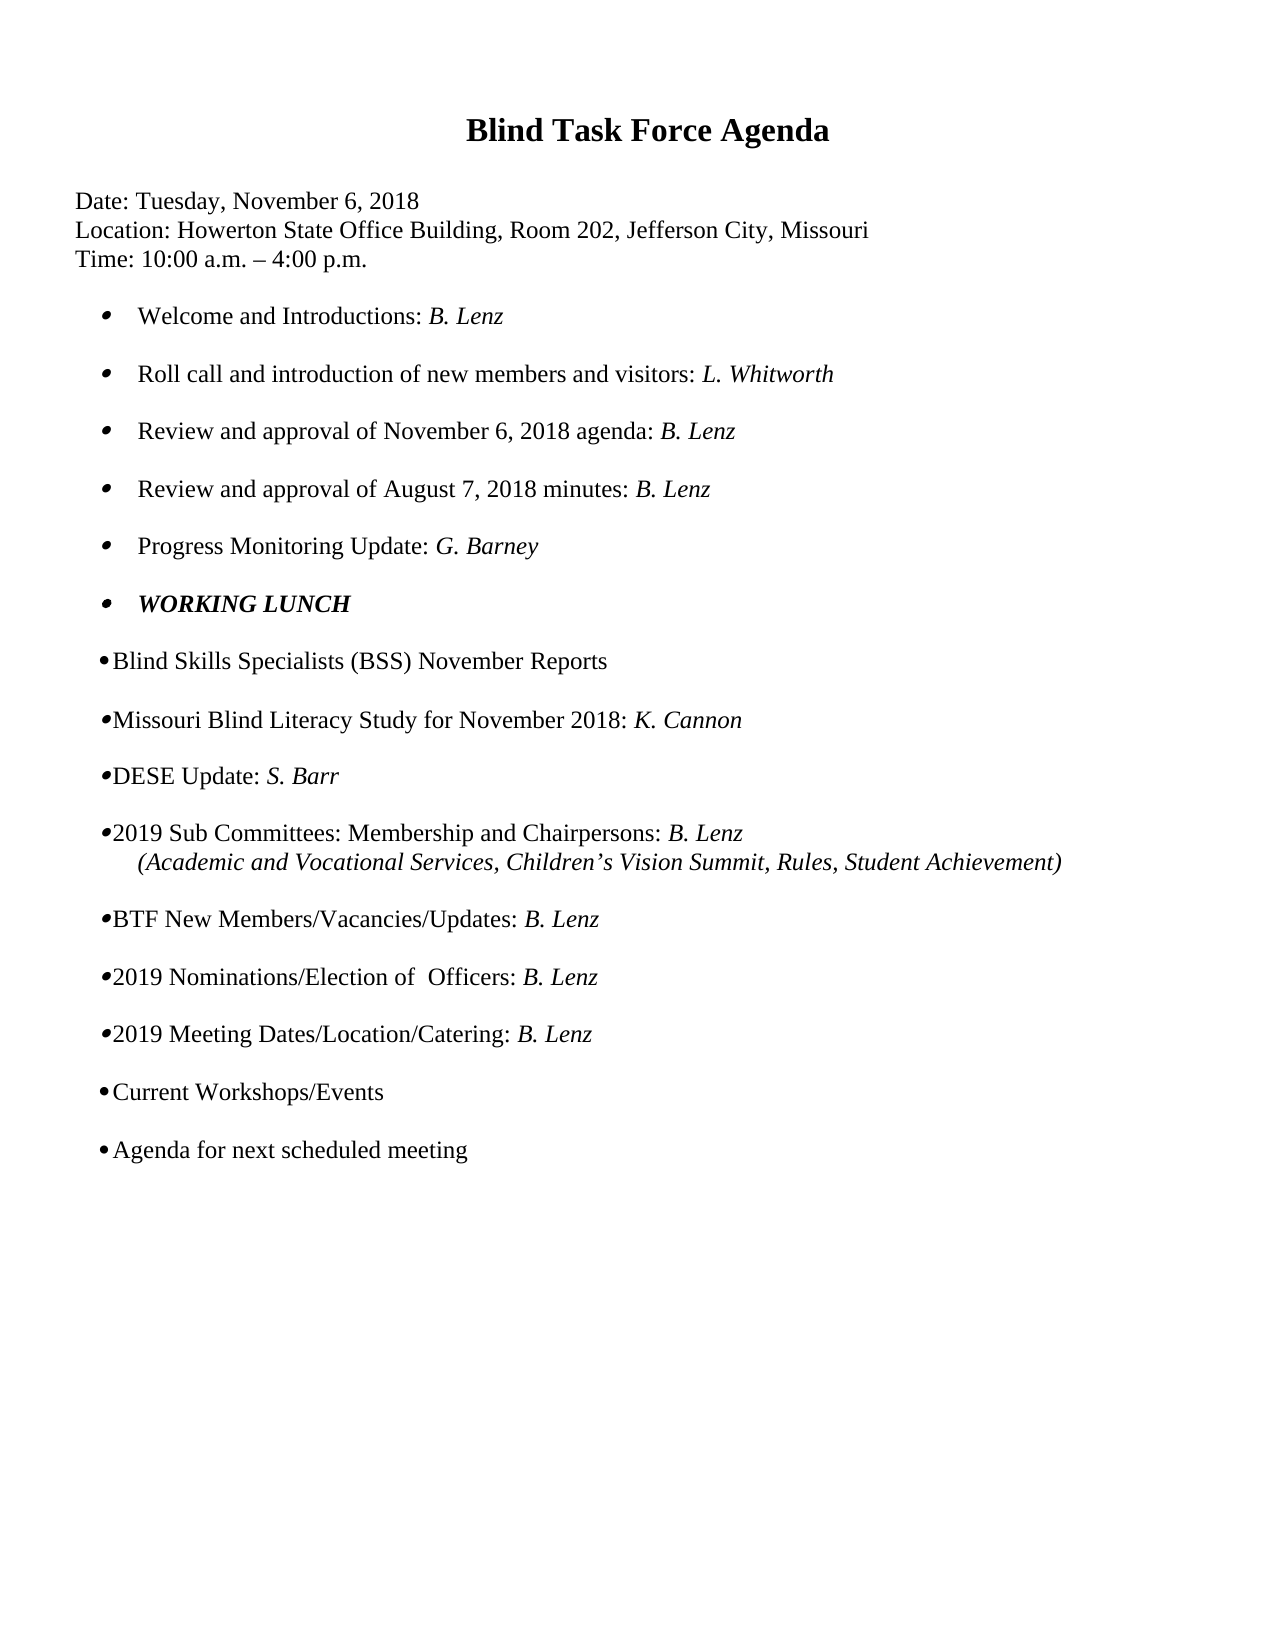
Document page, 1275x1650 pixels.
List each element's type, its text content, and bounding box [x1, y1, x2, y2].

text Date: Tuesday, November 6, 2018 [75, 186, 1096, 215]
list Missouri Blind Literacy Study for November 2018: K. Cannon [100, 705, 1096, 733]
list (Academic and Vocational Services, Children’s Vision Summit, Rules, Student Achievement) [137, 847, 1096, 876]
list Current Workshops/Events [100, 1077, 1096, 1106]
list Blind Skills Specialists (BSS) November Reports [100, 646, 1096, 675]
list Review and approval of August 7, 2018 minutes: B. Lenz [100, 474, 1096, 503]
list 2019 Sub Committees: Membership and Chairpersons: B. Lenz [100, 818, 1096, 847]
list Welcome and Introductions: B. Lenz [100, 301, 1096, 330]
list Progress Monitoring Update: G. Barney [100, 531, 1096, 560]
text Blind Task Force Agenda [466, 110, 1096, 148]
list Roll call and introduction of new members and visitors: L. Whitworth [100, 359, 1096, 388]
text Location: Howerton State Office Building, Room 202, Jefferson City, Missouri Time: 10:00 a.m. – 4:00 p.m. [75, 215, 927, 273]
list 2019 Nominations/Election of Officers: B. Lenz [100, 962, 1096, 991]
list WORKING LUNCH [100, 589, 1096, 618]
list BTF New Members/Vacancies/Updates: B. Lenz [100, 904, 1096, 933]
list Review and approval of November 6, 2018 agenda: B. Lenz [100, 416, 1096, 445]
list Agenda for next scheduled meeting [100, 1135, 1096, 1164]
list DESE Update: S. Barr [100, 761, 1096, 790]
list 2019 Meeting Dates/Location/Catering: B. Lenz [100, 1019, 1096, 1048]
